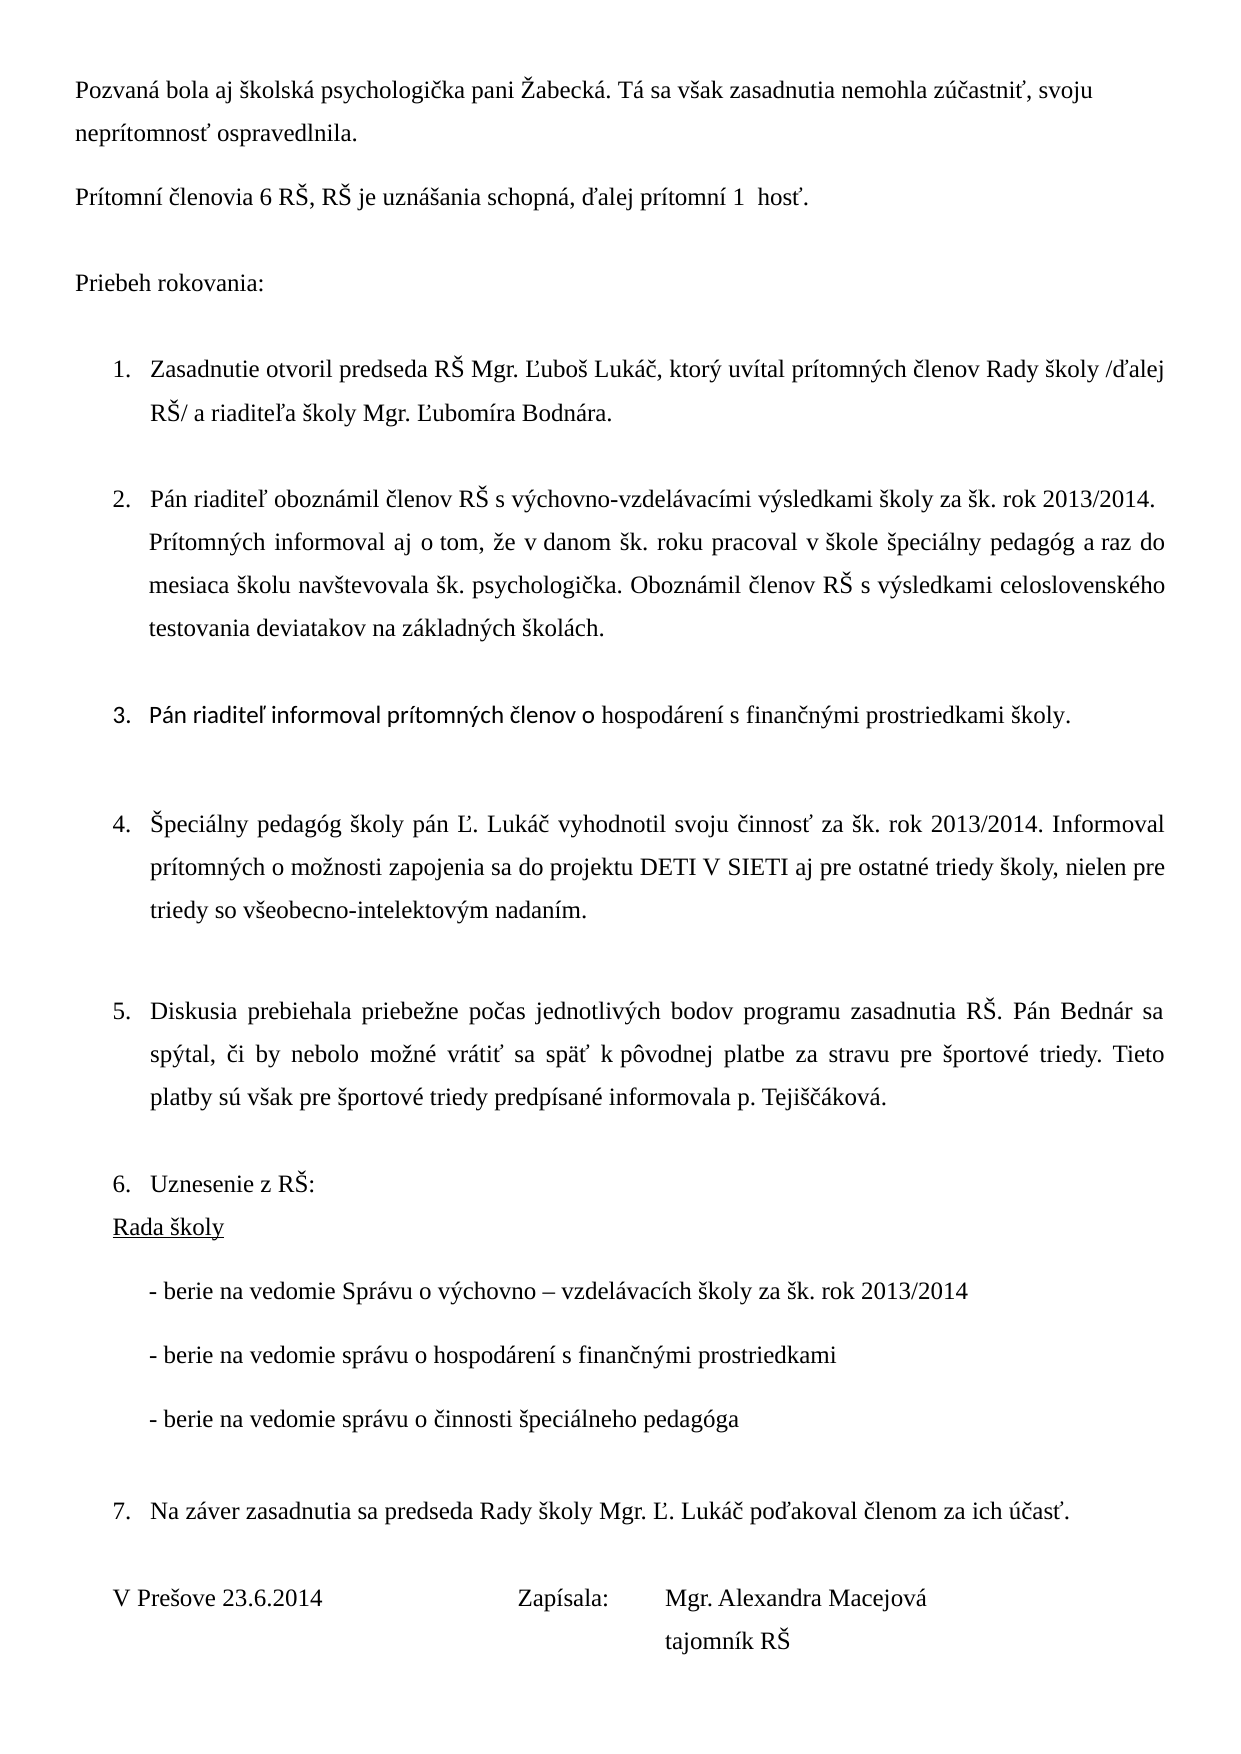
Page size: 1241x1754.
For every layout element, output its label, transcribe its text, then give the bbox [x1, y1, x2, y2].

text Pozvaná bola aj školská psychologička pani Žabecká. Tá sa však zasadnutia nemohla zúčastniť, svoju neprítomnosť ospravedlnila. [75, 75, 1165, 147]
text - berie na vedomie správu o činnosti špeciálneho pedagóga [75, 1404, 1165, 1432]
list Pán riaditeľ informoval prítomných členov o hospodárení s finančnými prostriedkami školy. [112, 699, 1165, 730]
list Uznesenie z RŠ: [112, 1169, 1165, 1197]
list Na záver zasadnutia sa predseda Rady školy Mgr. Ľ. Lukáč poďakoval členom za ich účasť. [112, 1496, 1165, 1525]
text Rada školy [75, 1212, 1165, 1241]
list Pán riaditeľ oboznámil členov RŠ s výchovno-vzdelávacími výsledkami školy za šk. rok 2013/2014. [112, 484, 1165, 513]
text Prítomných informoval aj o tom, že v danom šk. roku pracoval v škole špeciálny pedagóg a raz do mesiaca školu navštevovala šk. psychologička. Oboznámil členov RŠ s výsledkami celoslovenského testovania deviatakov na základných školách. [149, 527, 1165, 642]
text - berie na vedomie správu o hospodárení s finančnými prostriedkami [75, 1340, 1165, 1368]
text V Prešove 23.6.2014 Zapísala: Mgr. Alexandra Macejová [75, 1583, 1165, 1611]
list Diskusia prebiehala priebežne počas jednotlivých bodov programu zasadnutia RŠ. Pán Bednár sa spýtal, či by nebolo možné vrátiť sa späť k pôvodnej platbe za stravu pre športové triedy. Tieto platby sú však pre športové triedy predpísané informovala p. Tejiščáková. [112, 996, 1165, 1111]
text - berie na vedomie Správu o výchovno – vzdelávacích školy za šk. rok 2013/2014 [75, 1276, 1165, 1304]
list Špeciálny pedagóg školy pán Ľ. Lukáč vyhodnotil svoju činnosť za šk. rok 2013/2014. Informoval prítomných o možnosti zapojenia sa do projektu DETI V SIETI aj pre ostatné triedy školy, nielen pre triedy so všeobecno-intelektovým nadaním. [112, 809, 1165, 924]
list Zasadnutie otvoril predseda RŠ Mgr. Ľuboš Lukáč, ktorý uvítal prítomných členov Rady školy /ďalej RŠ/ a riaditeľa školy Mgr. Ľubomíra Bodnára. [112, 354, 1165, 426]
text tajomník RŠ [591, 1626, 1165, 1654]
text Priebeh rokovania: [75, 268, 1165, 297]
text Prítomní členovia 6 RŠ, RŠ je uznášania schopná, ďalej prítomní 1 hosť. [75, 182, 1165, 211]
